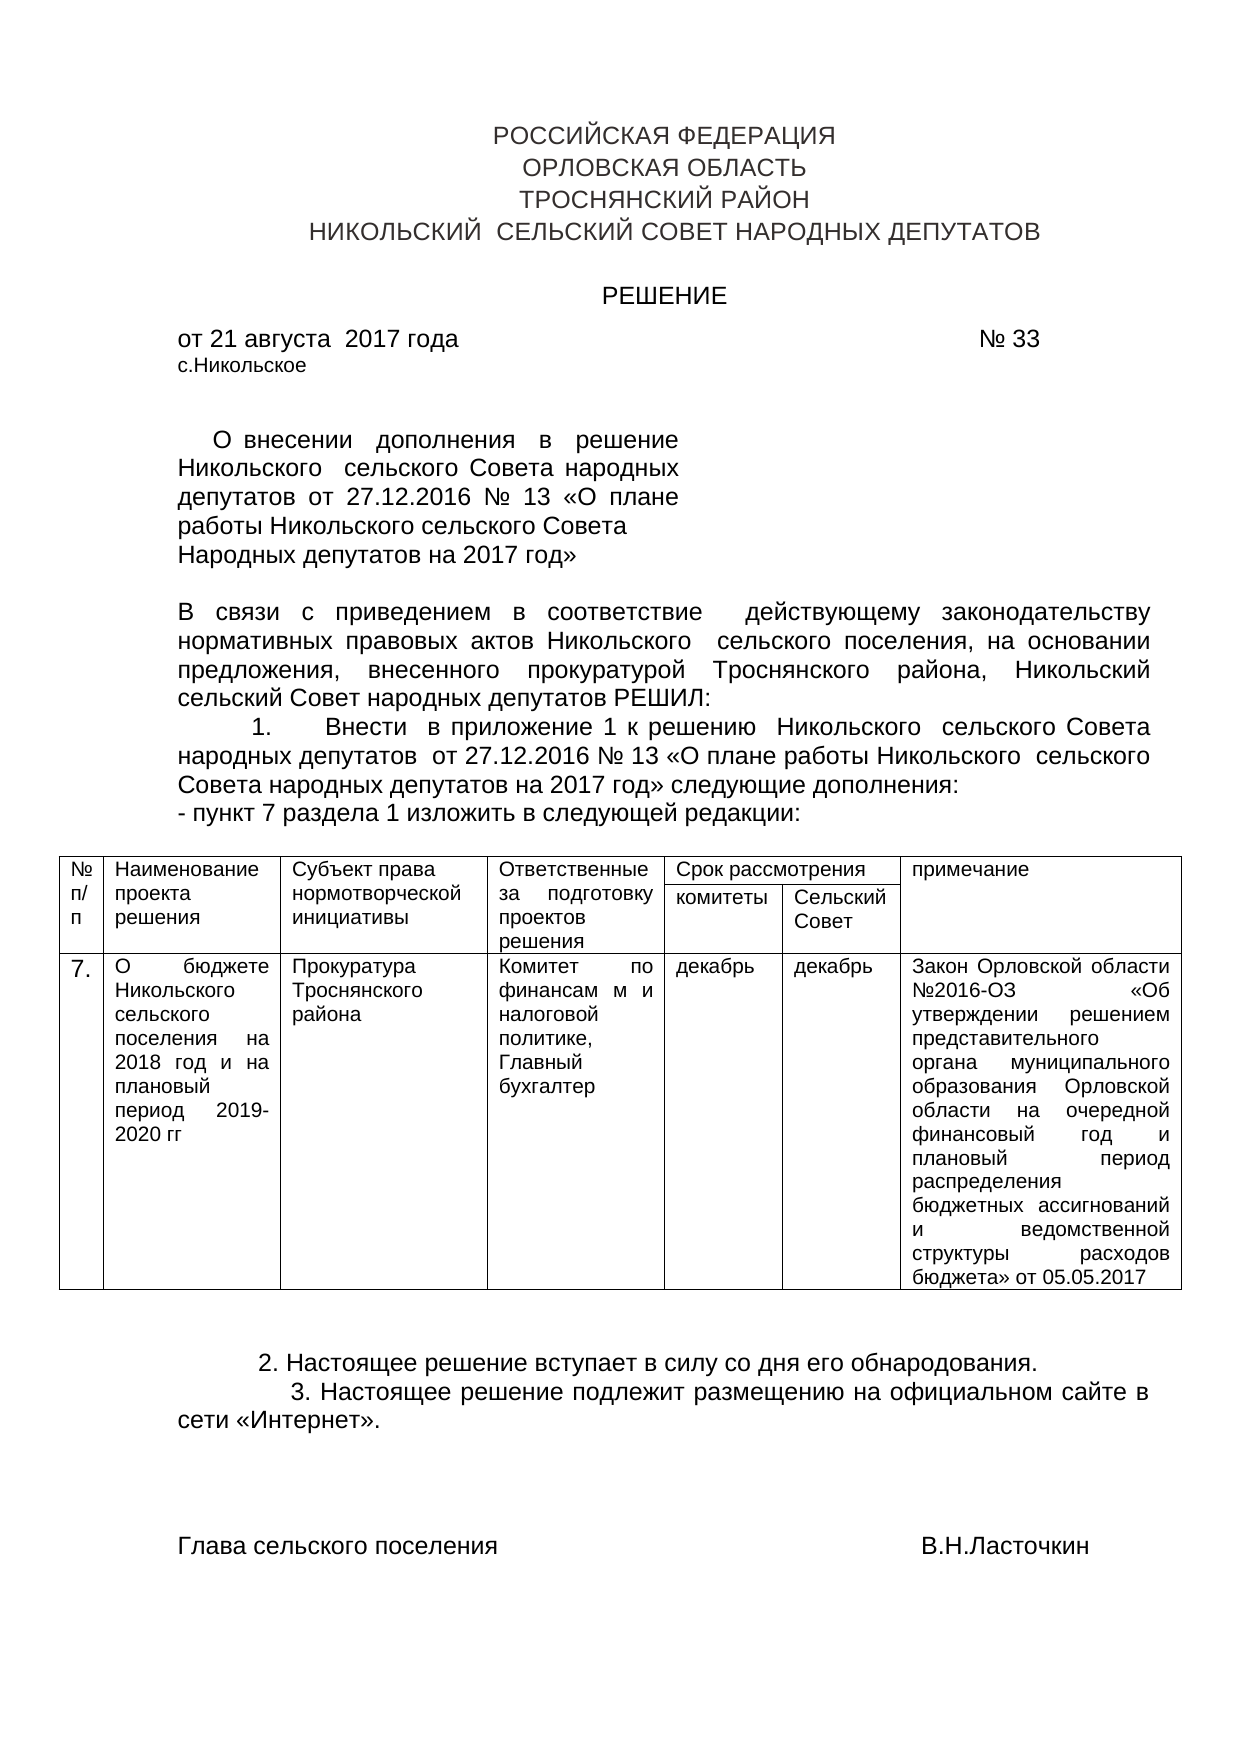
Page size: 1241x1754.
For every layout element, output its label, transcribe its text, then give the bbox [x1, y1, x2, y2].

table_cell декабрь [665, 954, 782, 1289]
text Глава сельского поселения В.Н.Ласточкин [177, 1531, 1152, 1559]
table_cell 7. [60, 954, 103, 1289]
table_cell Закон Орловской области №2016-ОЗ «Об утверждении решением представительного органа муниципального образования Орловской области на очередной финансовый год и плановый период распределения бюджетных ассигнований и ведомственной структуры расходов бюджета» от 05.05.2017 [901, 954, 1181, 1289]
table_cell Комитет по финансам м и налоговой политике, Главный бухгалтер [488, 954, 664, 1289]
text от 21 августа 2017 года № 33 [177, 324, 1152, 352]
table_cell Прокуратура Троснянского района [281, 954, 487, 1289]
table_cell декабрь [783, 954, 900, 1289]
table_header №п/п [60, 857, 103, 953]
text ТРОСНЯНСКИЙ РАЙОН [177, 185, 1152, 214]
table_header Срок рассмотрения [665, 857, 900, 884]
text ОРЛОВСКАЯ ОБЛАСТЬ [177, 153, 1152, 182]
table_cell О бюджете Никольского сельского поселения на 2018 год и на плановый период 2019-2020 гг [104, 954, 280, 1289]
table_cell комитеты [665, 885, 782, 953]
list 2. Настоящее решение вступает в силу со дня его обнародования. [251, 1348, 1152, 1376]
table_header примечание [901, 857, 1181, 953]
table_cell Сельский Совет [783, 885, 900, 953]
text О внесении дополнения в решение Никольского сельского Совета народных депутатов от 27.12.2016 № 13 «О плане работы Никольского сельского Совета [177, 424, 679, 539]
text - пункт 7 раздела 1 изложить в следующей редакции: [177, 798, 1152, 827]
text 3. Настоящее решение подлежит размещению на официальном сайте в сети «Интернет». [177, 1376, 1152, 1434]
text Народных депутатов на 2017 год» [177, 539, 679, 568]
list Внести в приложение 1 к решению Никольского сельского Совета народных депутатов от 27.12.2016 № 13 «О плане работы Никольского сельского Совета народных депутатов на 2017 год» следующие дополнения: [177, 712, 1152, 798]
table_header Субъект права нормотворческой инициативы [281, 857, 487, 953]
text НИКОЛЬСКИЙ СЕЛЬСКИЙ СОВЕТ НАРОДНЫХ ДЕПУТАТОВ [177, 217, 1152, 246]
text РЕШЕНИЕ [177, 281, 1152, 309]
table_header Наименование проекта решения [104, 857, 280, 953]
text В связи с приведением в соответствие действующему законодательству нормативных правовых актов Никольского сельского поселения, на основании предложения, внесенного прокуратурой Троснянского района, Никольский сельский Совет народных депутатов РЕШИЛ: [177, 597, 1152, 712]
table_header Ответственные за подготовку проектов решения [488, 857, 664, 953]
text с.Никольское [177, 352, 1152, 376]
text РОССИЙСКАЯ ФЕДЕРАЦИЯ [177, 121, 1152, 150]
